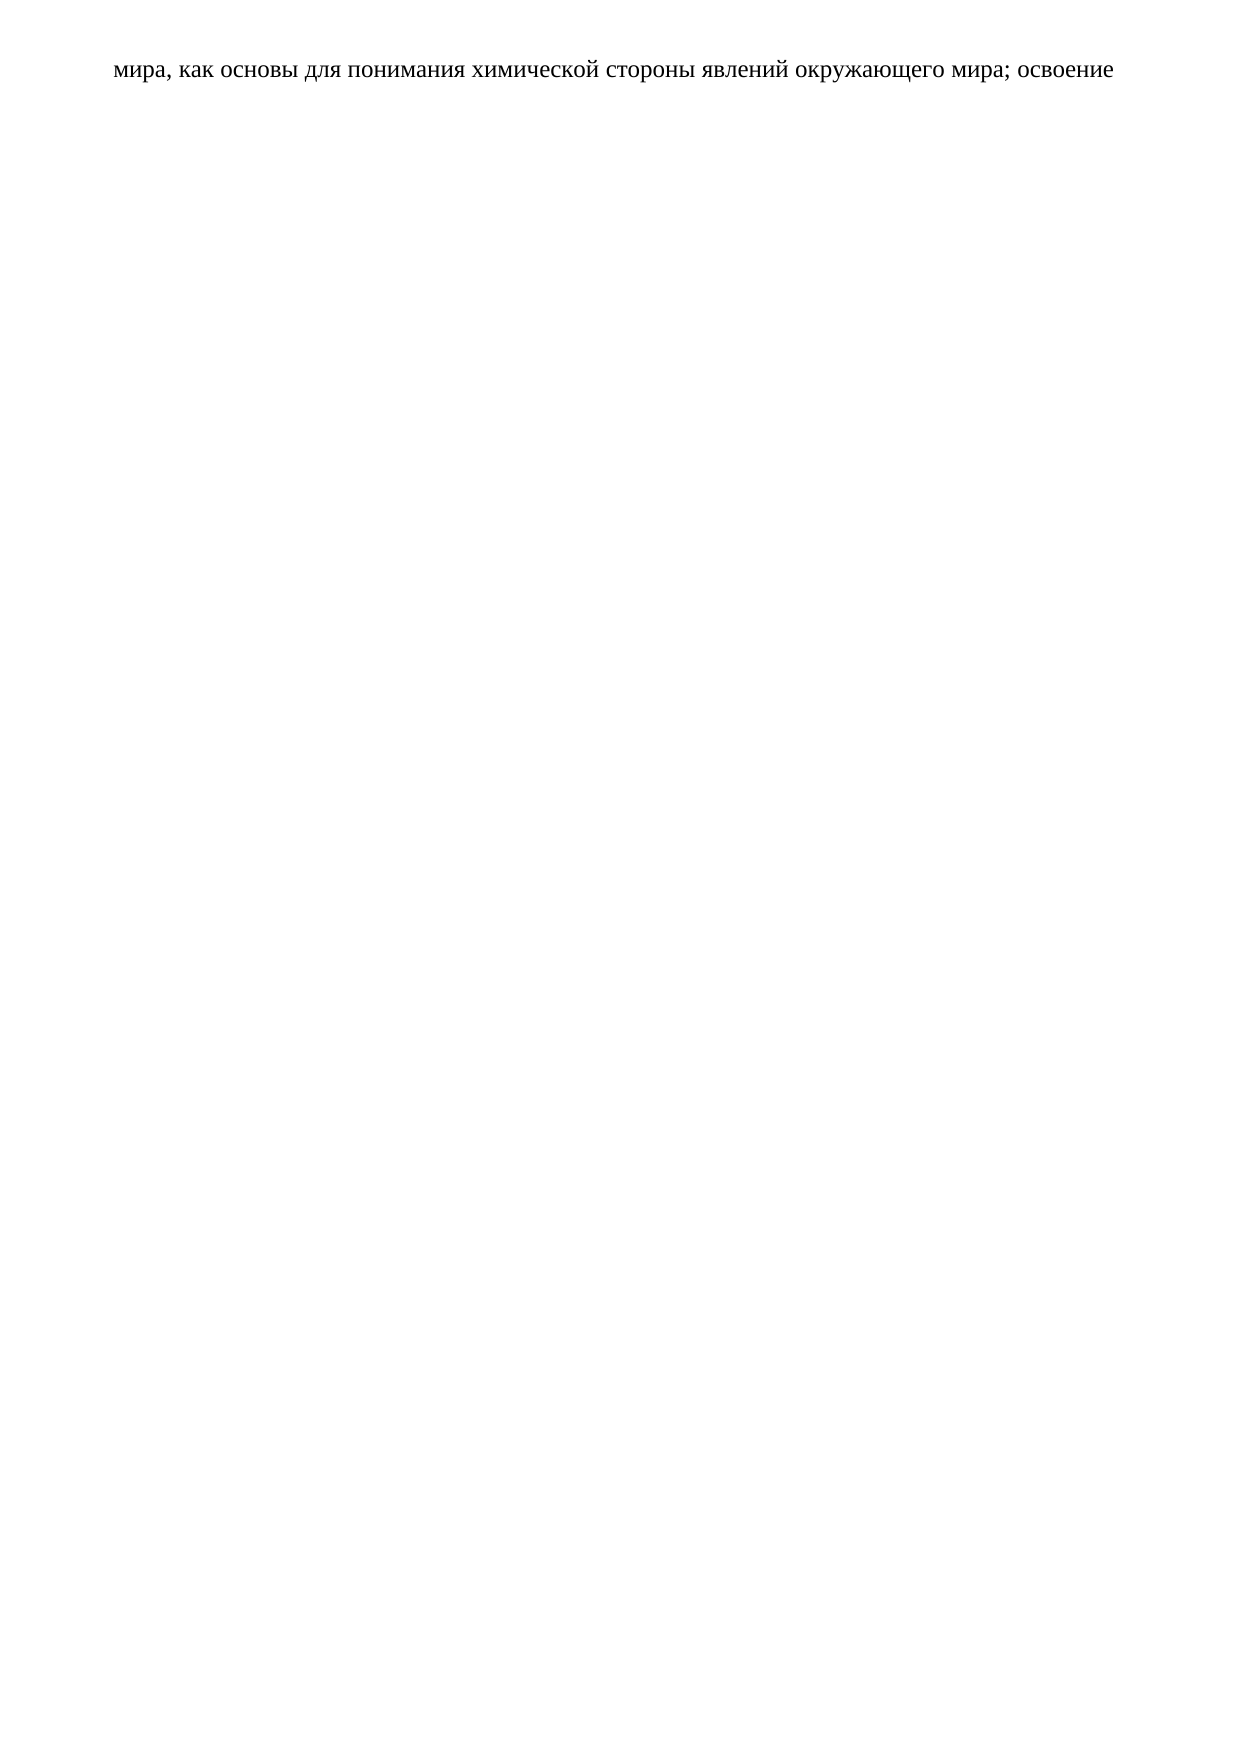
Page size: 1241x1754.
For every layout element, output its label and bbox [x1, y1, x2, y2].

list [113, 54, 1121, 83]
